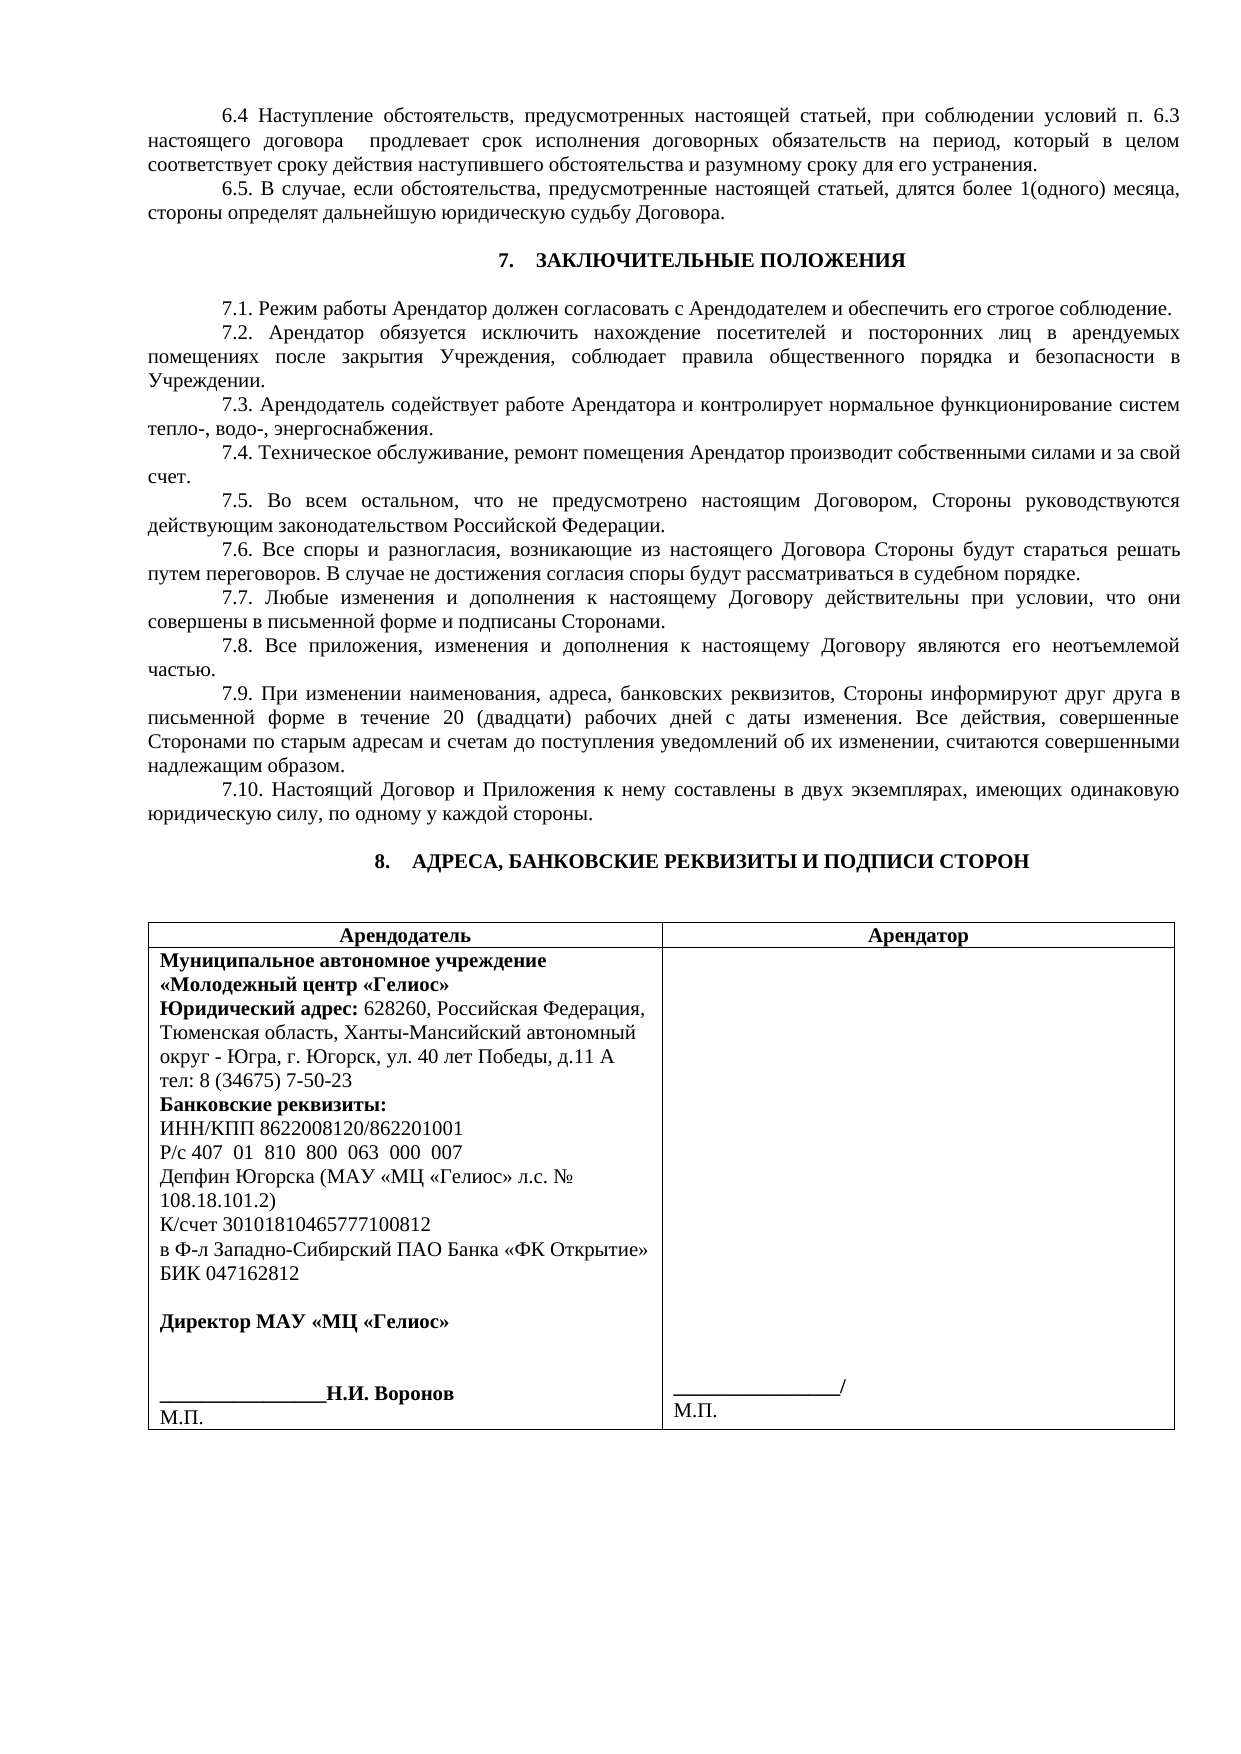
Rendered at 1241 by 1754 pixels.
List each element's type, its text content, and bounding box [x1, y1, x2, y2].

text 7.6. Все споры и разногласия, возникающие из настоящего Договора Стороны будут стараться решать путем переговоров. В случае не достижения согласия споры будут рассматриваться в судебном порядке. [148, 537, 1181, 585]
text 7.2. Арендатор обязуется исключить нахождение посетителей и посторонних лиц в арендуемых помещениях после закрытия Учреждения, соблюдает правила общественного порядка и безопасности в Учреждении. [148, 320, 1181, 392]
list АДРЕСА, БАНКОВСКИЕ РЕКВИЗИТЫ И ПОДПИСИ СТОРОН [223, 849, 1181, 873]
list ЗАКЛЮЧИТЕЛЬНЫЕ ПОЛОЖЕНИЯ [223, 248, 1181, 272]
table_header Арендатор [663, 923, 1174, 947]
text 7.10. Настоящий Договор и Приложения к нему составлены в двух экземплярах, имеющих одинаковую юридическую силу, по одному у каждой стороны. [148, 777, 1181, 825]
text 7.8. Все приложения, изменения и дополнения к настоящему Договору являются его неотъемлемой частью. [148, 633, 1181, 681]
text 7.7. Любые изменения и дополнения к настоящему Договору действительны при условии, что они совершены в письменной форме и подписаны Сторонами. [148, 585, 1181, 633]
text 7.5. Во всем остальном, что не предусмотрено настоящим Договором, Стороны руководствуются действующим законодательством Российской Федерации. [148, 488, 1181, 537]
table_header Арендодатель [149, 923, 662, 947]
table_cell ________________/ М.П. [663, 948, 1174, 1429]
text 7.3. Арендодатель содействует работе Арендатора и контролирует нормальное функционирование систем тепло-, водо-, энергоснабжения. [148, 392, 1181, 440]
text 7.9. При изменении наименования, адреса, банковских реквизитов, Стороны информируют друг друга в письменной форме в течение 20 (двадцати) рабочих дней с даты изменения. Все действия, совершенные Сторонами по старым адресам и счетам до поступления уведомлений об их изменении, считаются совершенными надлежащим образом. [148, 681, 1181, 777]
text 7.4. Техническое обслуживание, ремонт помещения Арендатор производит собственными силами и за свой счет. [148, 440, 1181, 488]
table_cell Муниципальное автономное учреждение «Молодежный центр «Гелиос» Юридический адрес: 628260, Российская Федерация, Тюменская область, Ханты-Мансийский автономный округ - Югра, г. Югорск, ул. 40 лет Победы, д.11 А тел: 8 (34675) 7-50-23 Банковские реквизиты: ИНН/КПП 8622008120/862201001 Р/с 407 01 810 800 063 000 007 Депфин Югорска (МАУ «МЦ «Гелиос» л.с. № 108.18.101.2) К/счет 30101810465777100812 в Ф-л Западно-Сибирский ПАО Банка «ФК Открытие» БИК 047162812 Директор МАУ «МЦ «Гелиос» ________________Н.И. Воронов М.П. [149, 948, 662, 1429]
text 6.5. В случае, если обстоятельства, предусмотренные настоящей статьей, длятся более 1(одного) месяца, стороны определят дальнейшую юридическую судьбу Договора. [148, 176, 1181, 224]
text 7.1. Режим работы Арендатор должен согласовать с Арендодателем и обеспечить его строгое соблюдение. [148, 296, 1181, 320]
text 6.4 Наступление обстоятельств, предусмотренных настоящей статьей, при соблюдении условий п. 6.3 настоящего договора продлевает срок исполнения договорных обязательств на период, который в целом соответствует сроку действия наступившего обстоятельства и разумному сроку для его устранения. [148, 103, 1181, 176]
